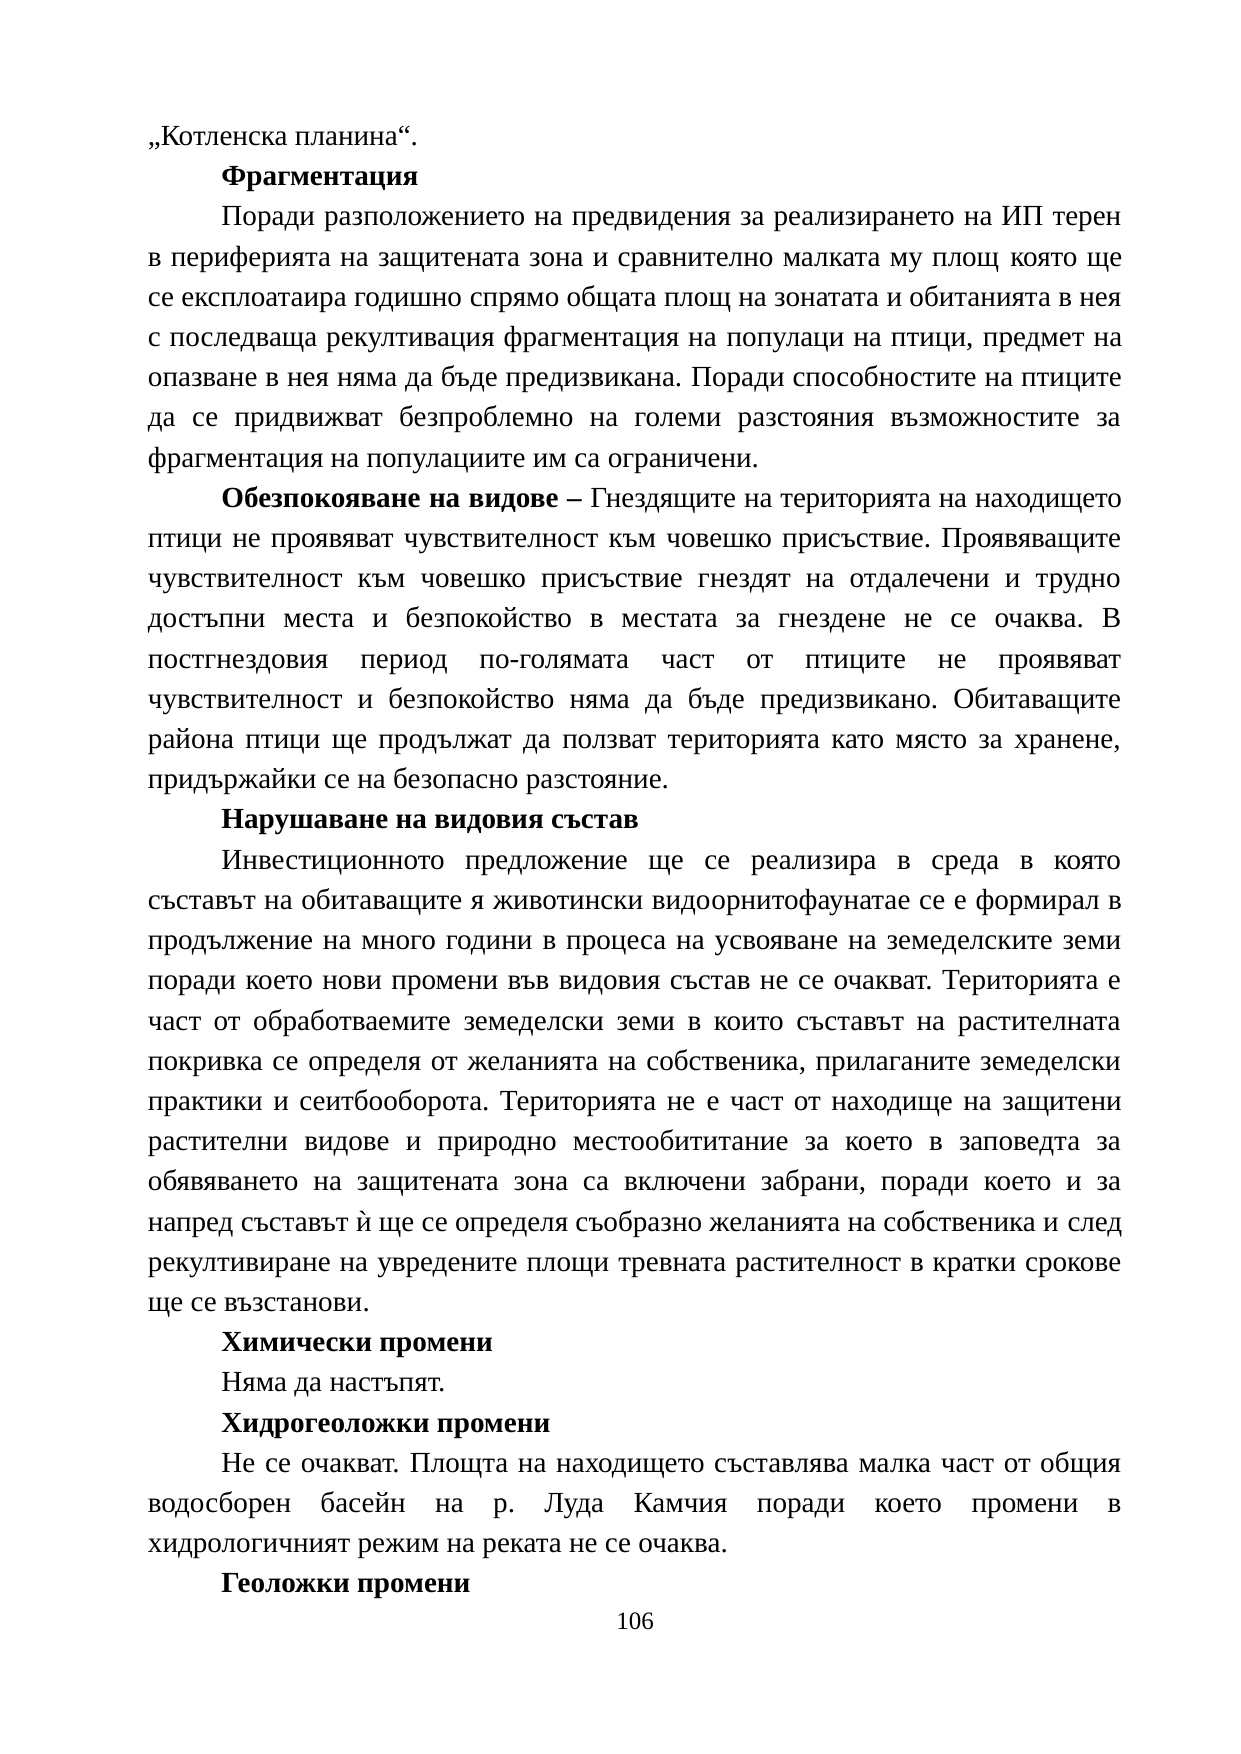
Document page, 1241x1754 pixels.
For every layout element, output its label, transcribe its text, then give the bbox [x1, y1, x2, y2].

text Хидрогеоложки промени [148, 1405, 1122, 1438]
text Обезпокояване на видове – Гнездящите на територията на находището птици не проявяват чувствителност към човешко присъствие. Проявяващите чувствителност към човешко присъствие гнездят на отдалечени и трудно достъпни места и безпокойство в местата за гнездене не се очаква. В постгнездовия период по-голямата част от птиците не проявяват чувствителност и безпокойство няма да бъде предизвикано. Обитаващите района птици ще продължат да ползват територията като място за хранене, придържайки се на безопасно разстояние. [148, 480, 1122, 795]
text Фрагментация [148, 158, 1122, 192]
text Не се очакват. Площта на находището съставлява малка част от общия водосборен басейн на р. Луда Камчия поради което промени в хидрологичният режим на реката не се очаква. [148, 1445, 1122, 1559]
text Геоложки промени [148, 1566, 1122, 1599]
text Поради разположението на предвидения за реализирането на ИП терен в периферията на защитената зона и сравнително малката му площ която ще се експлоатаира годишно спрямо общата площ на зонатата и обитанията в нея с последваща рекултивация фрагментация на популаци на птици, предмет на опазване в нея няма да бъде предизвикана. Поради способностите на птиците да се придвижват безпроблемно на големи разстояния възможностите за фрагментация на популациите им са ограничени. [148, 198, 1122, 473]
text Нарушаване на видовия състав [148, 802, 1122, 835]
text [148, 118, 1122, 152]
text Инвестиционното предложение ще се реализира в среда в която съставът на обитаващите я животински видоорнитофаунатае се е формирал в продължение на много години в процеса на усвояване на земеделските земи поради което нови промени във видовия състав не се очакват. Територията е част от обработваемите земеделски земи в които съставът на растителната покривка се определя от желанията на собственика, прилаганите земеделски практики и сеитбооборота. Територията не е част от находище на защитени растителни видове и природно местообититание за което в заповедта за обявяването на защитената зона са включени забрани, поради което и за напред съставът ѝ ще се определя съобразно желанията на собственика и след рекултивиране на увредените площи тревната растителност в кратки срокове ще се възстанови. [148, 842, 1122, 1318]
text Химически промени [148, 1324, 1122, 1358]
text Няма да настъпят. [148, 1364, 1122, 1398]
